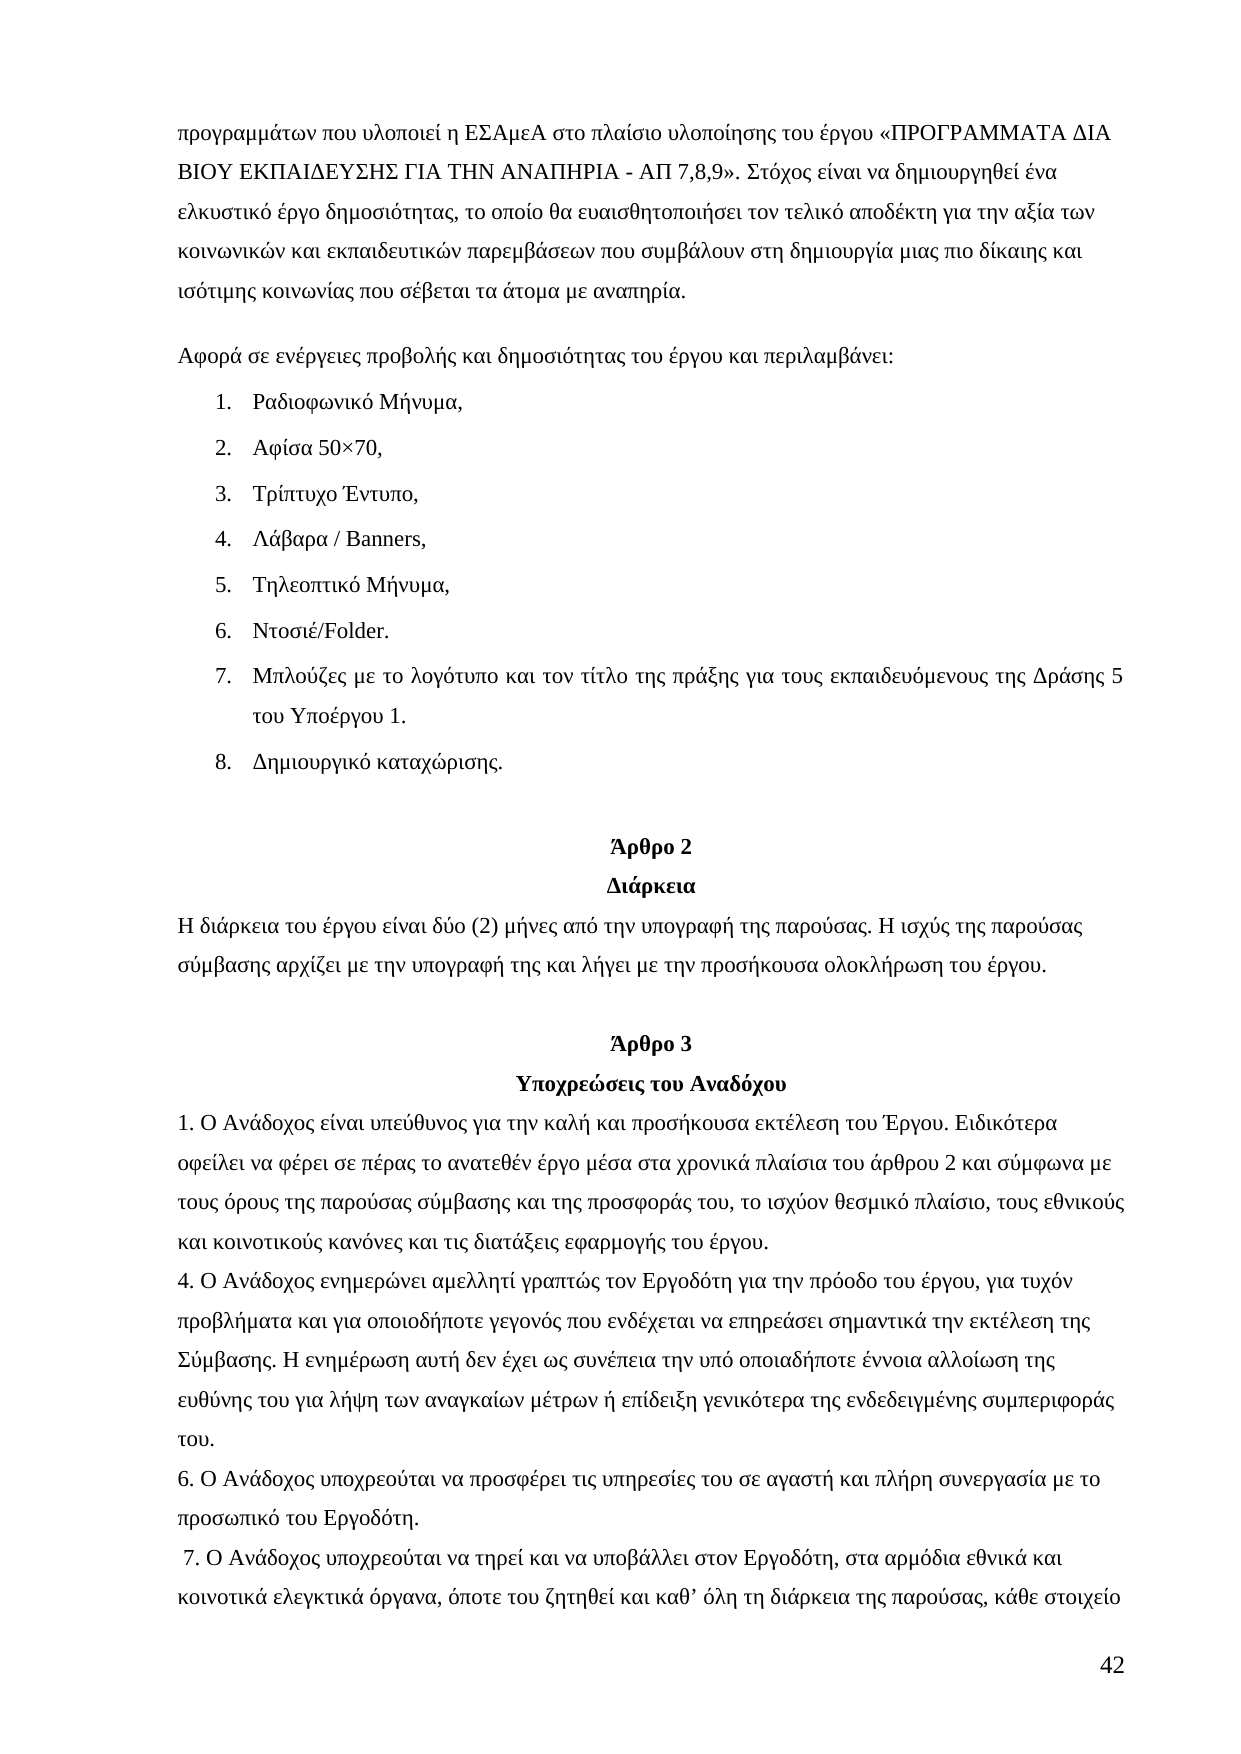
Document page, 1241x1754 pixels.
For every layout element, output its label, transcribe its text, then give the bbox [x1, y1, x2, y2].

list Αφίσα 50×70, [215, 434, 1125, 460]
list Δημιουργικό καταχώρισης. [215, 748, 1125, 774]
list Τρίπτυχο Έντυπο, [215, 480, 1125, 506]
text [177, 1544, 1125, 1609]
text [177, 119, 1125, 303]
text Αφορά σε ενέργειες προβολής και δημοσιότητας του έργου και περιλαμβάνει: [177, 342, 1125, 369]
text Διάρκεια [177, 872, 1125, 899]
list Μπλούζες με το λογότυπο και τον τίτλο της πράξης για τους εκπαιδευόμενους της Δράσης 5 του Υποέργου 1. [215, 663, 1125, 728]
text Άρθρο 2 [177, 833, 1125, 859]
list Λάβαρα / Banners, [215, 525, 1125, 552]
list Ντοσιέ/Folder. [215, 617, 1125, 643]
text Η διάρκεια του έργου είναι δύο (2) μήνες από την υπογραφή της παρούσας. Η ισχύς της παρούσας σύμβασης αρχίζει με την υπογραφή της και λήγει με την προσήκουσα ολοκλήρωση του έργου. [177, 912, 1125, 978]
text 4. Ο Ανάδοχος ενημερώνει αμελλητί γραπτώς τον Εργοδότη για την πρόοδο του έργου, για τυχόν προβλήματα και για οποιοδήποτε γεγονός που ενδέχεται να επηρεάσει σημαντικά την εκτέλεση της Σύμβασης. Η ενημέρωση αυτή δεν έχει ως συνέπεια την υπό οποιαδήποτε έννοια αλλοίωση της ευθύνης του για λήψη των αναγκαίων μέτρων ή επίδειξη γενικότερα της ενδεδειγμένης συμπεριφοράς του. [177, 1267, 1125, 1452]
text 1. Ο Ανάδοχος είναι υπεύθυνος για την καλή και προσήκουσα εκτέλεση του Έργου. Ειδικότερα οφείλει να φέρει σε πέρας το ανατεθέν έργο μέσα στα χρονικά πλαίσια του άρθρου 2 και σύμφωνα με τους όρους της παρούσας σύμβασης και της προσφοράς του, το ισχύον θεσμικό πλαίσιο, τους εθνικούς και κοινοτικούς κανόνες και τις διατάξεις εφαρμογής του έργου. [177, 1109, 1125, 1254]
text 6. Ο Ανάδοχος υποχρεούται να προσφέρει τις υπηρεσίες του σε αγαστή και πλήρη συνεργασία με το προσωπικό του Εργοδότη. [177, 1465, 1125, 1531]
list Τηλεοπτικό Μήνυμα, [215, 571, 1125, 597]
list Ραδιοφωνικό Μήνυμα, [215, 388, 1125, 414]
text Υποχρεώσεις του Αναδόχου [177, 1070, 1125, 1096]
text Άρθρο 3 [177, 1030, 1125, 1057]
